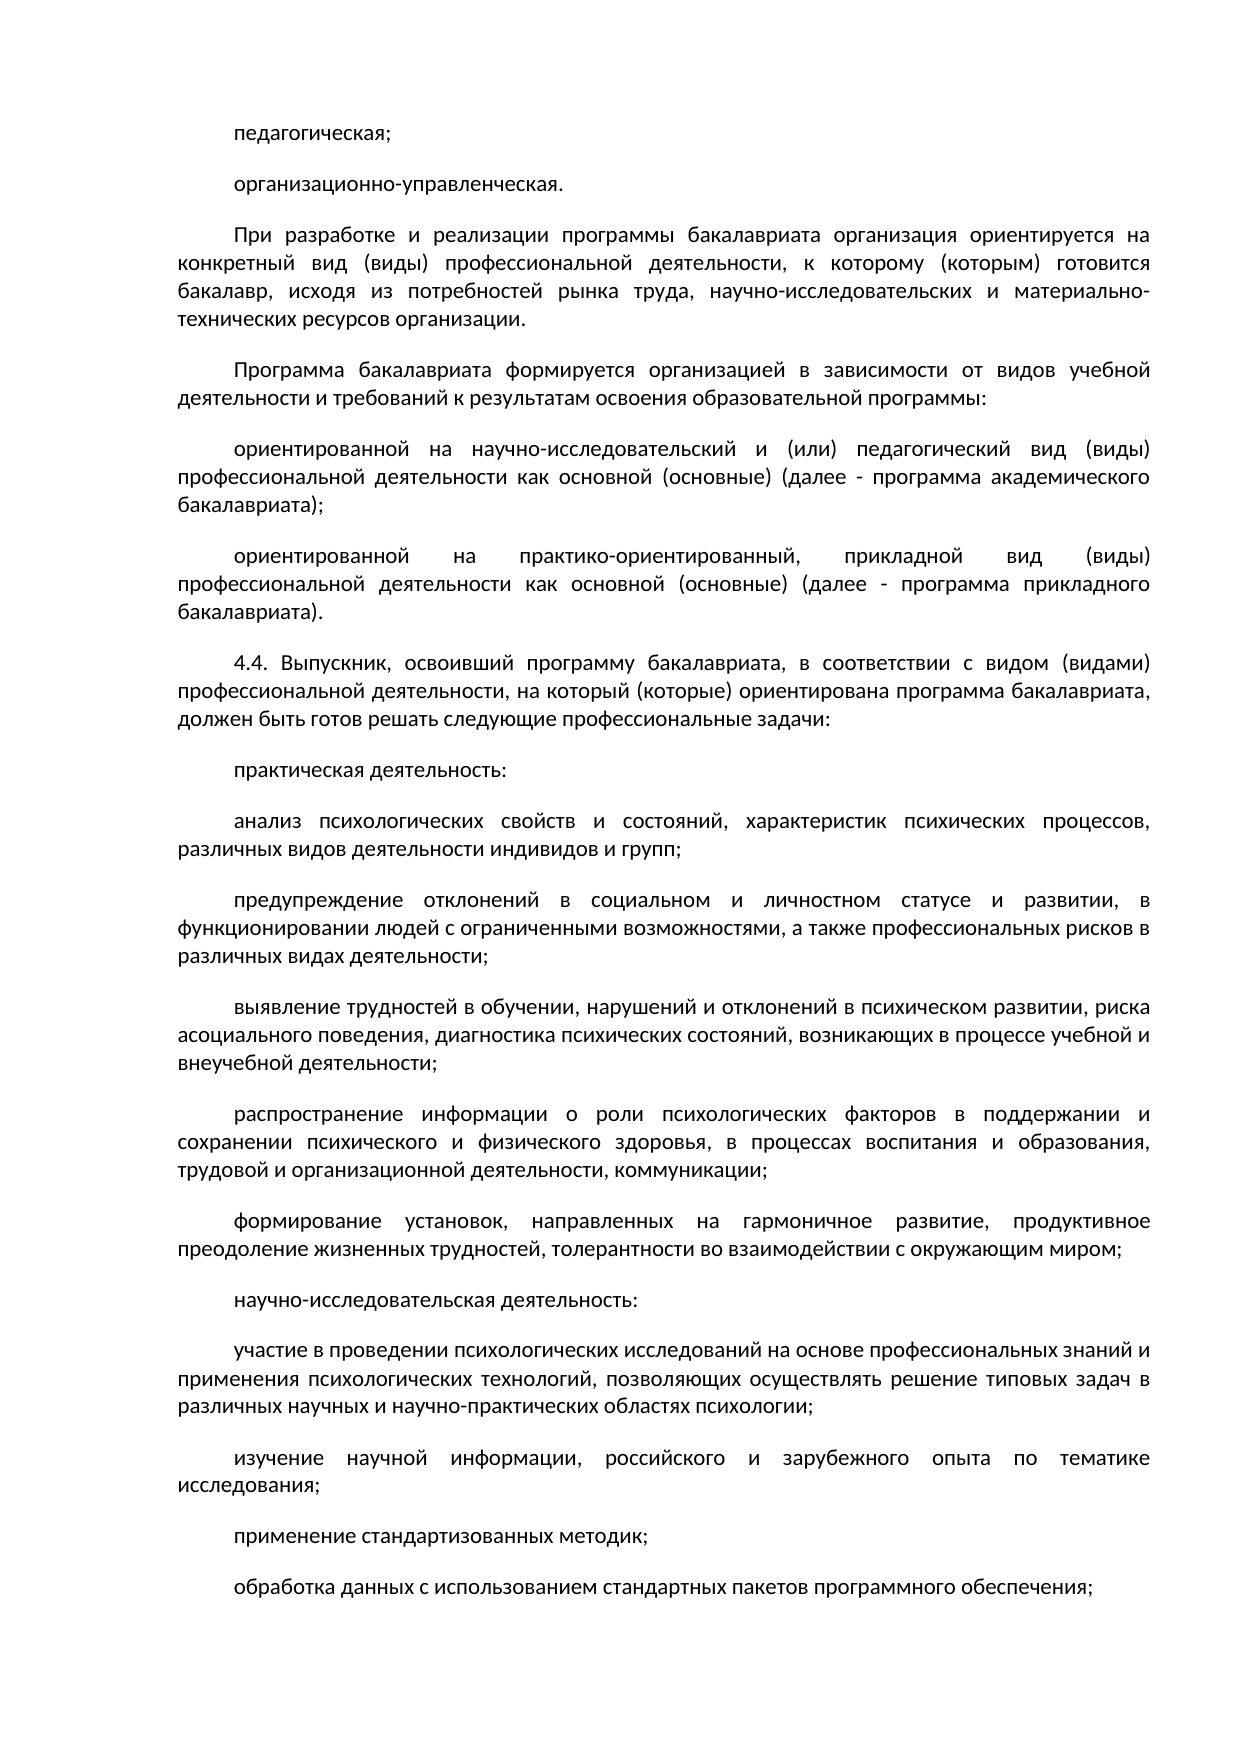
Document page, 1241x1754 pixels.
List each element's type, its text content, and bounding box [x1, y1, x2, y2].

text применение стандартизованных методик; [177, 1522, 1152, 1549]
text ориентированной на научно-исследовательский и (или) педагогический вид (виды) профессиональной деятельности как основной (основные) (далее - программа академического бакалавриата); [177, 434, 1152, 518]
text анализ психологических свойств и состояний, характеристик психических процессов, различных видов деятельности индивидов и групп; [177, 806, 1152, 862]
text изучение научной информации, российского и зарубежного опыта по тематике исследования; [177, 1443, 1152, 1499]
text 4.4. Выпускник, освоивший программу бакалавриата, в соответствии с видом (видами) профессиональной деятельности, на который (которые) ориентирована программа бакалавриата, должен быть готов решать следующие профессиональные задачи: [177, 648, 1152, 732]
text выявление трудностей в обучении, нарушений и отклонений в психическом развитии, риска асоциального поведения, диагностика психических состояний, возникающих в процессе учебной и внеучебной деятельности; [177, 992, 1152, 1076]
text распространение информации о роли психологических факторов в поддержании и сохранении психического и физического здоровья, в процессах воспитания и образования, трудовой и организационной деятельности, коммуникации; [177, 1099, 1152, 1183]
text педагогическая; [177, 118, 1152, 146]
text формирование установок, направленных на гармоничное развитие, продуктивное преодоление жизненных трудностей, толерантности во взаимодействии с окружающим миром; [177, 1206, 1152, 1262]
text участие в проведении психологических исследований на основе профессиональных знаний и применения психологических технологий, позволяющих осуществлять решение типовых задач в различных научных и научно-практических областях психологии; [177, 1336, 1152, 1420]
text научно-исследовательская деятельность: [177, 1285, 1152, 1313]
text ориентированной на практико-ориентированный, прикладной вид (виды) профессиональной деятельности как основной (основные) (далее - программа прикладного бакалавриата). [177, 541, 1152, 625]
text организационно-управленческая. [177, 169, 1152, 197]
text При разработке и реализации программы бакалавриата организация ориентируется на конкретный вид (виды) профессиональной деятельности, к которому (которым) готовится бакалавр, исходя из потребностей рынка труда, научно-исследовательских и материально-технических ресурсов организации. [177, 220, 1152, 332]
text обработка данных с использованием стандартных пакетов программного обеспечения; [177, 1572, 1152, 1601]
text предупреждение отклонений в социальном и личностном статусе и развитии, в функционировании людей с ограниченными возможностями, а также профессиональных рисков в различных видах деятельности; [177, 885, 1152, 969]
text практическая деятельность: [177, 755, 1152, 783]
text Программа бакалавриата формируется организацией в зависимости от видов учебной деятельности и требований к результатам освоения образовательной программы: [177, 355, 1152, 411]
